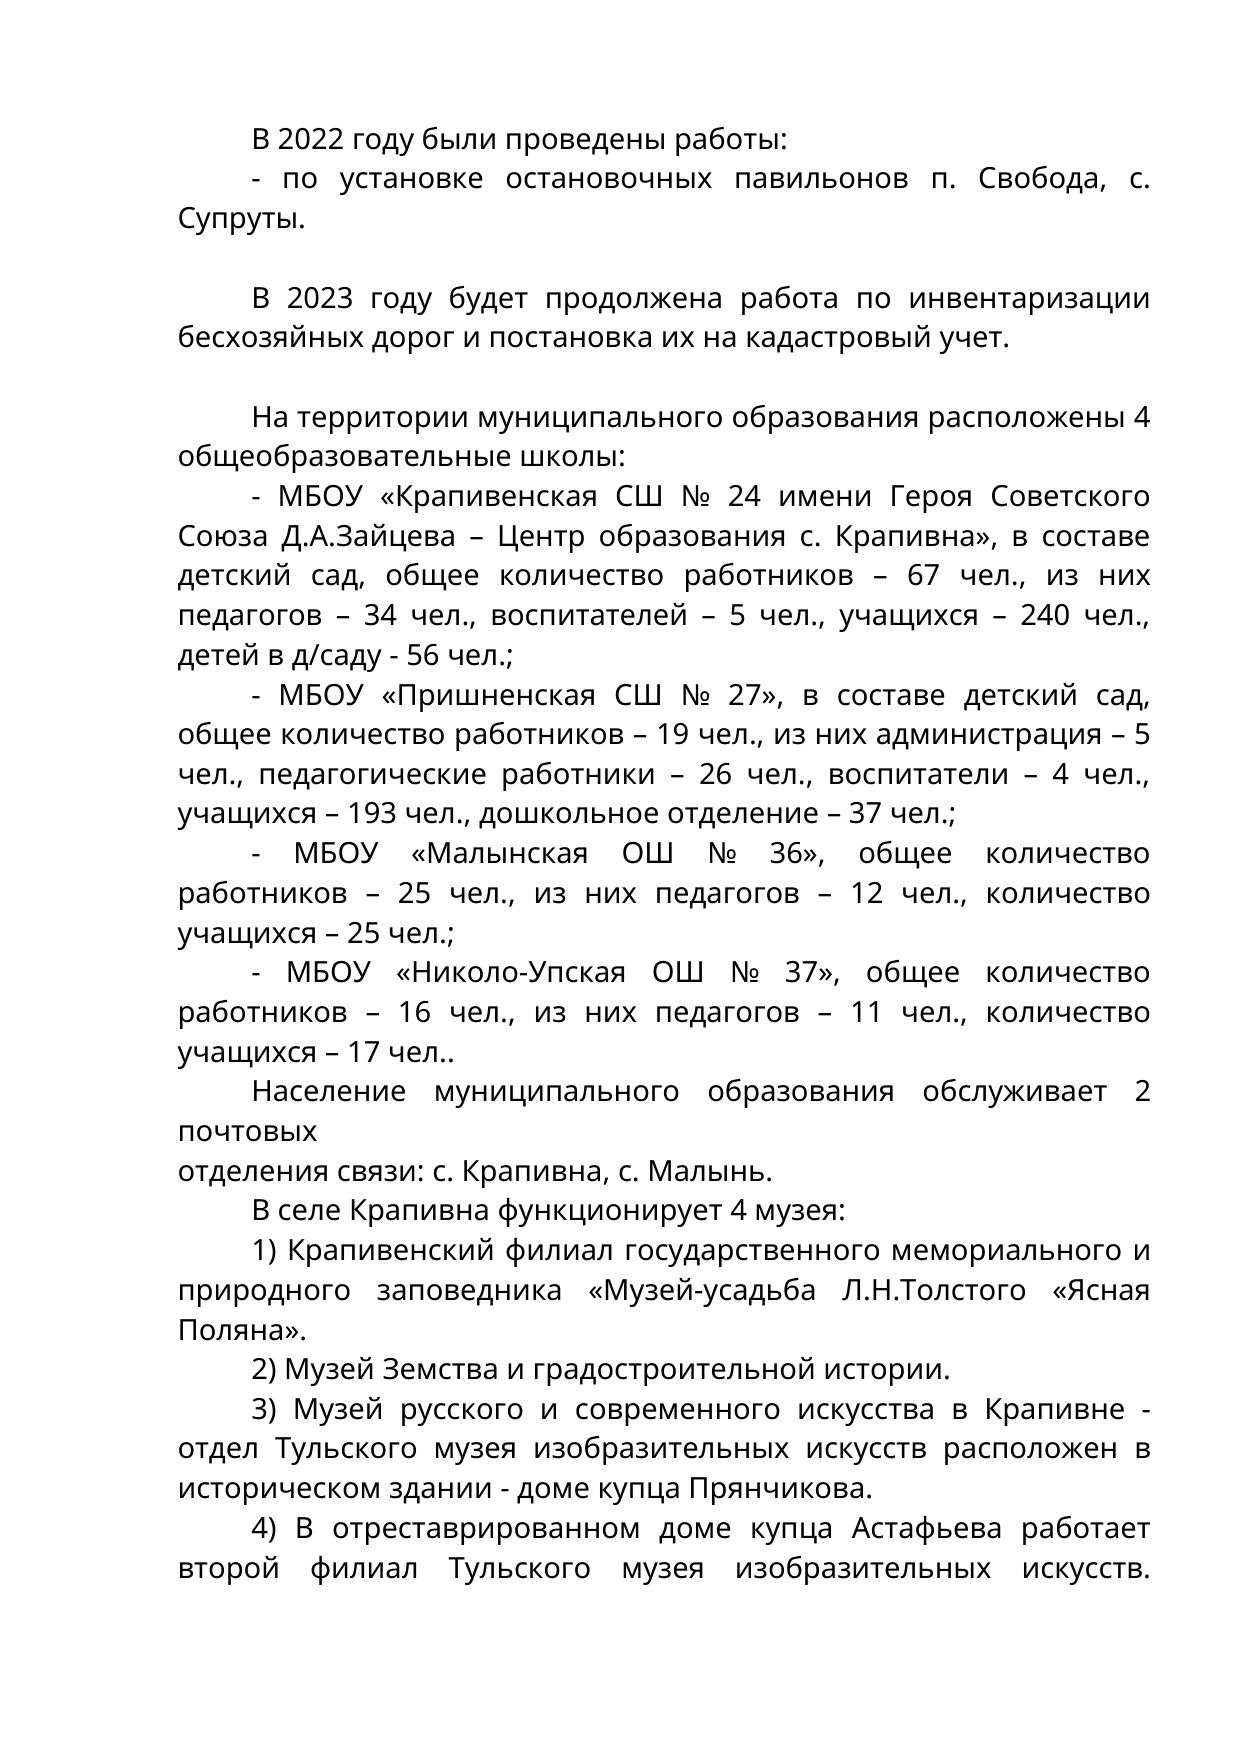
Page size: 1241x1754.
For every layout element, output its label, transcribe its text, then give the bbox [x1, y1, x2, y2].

text На территории муниципального образования расположены 4 общеобразовательные школы: [177, 396, 1152, 475]
text отделения связи: с. Крапивна, с. Малынь. [177, 1150, 1152, 1190]
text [177, 1507, 1152, 1587]
text - по установке остановочных павильонов п. Свобода, с. Супруты. [177, 158, 1152, 237]
text 1) Крапивенский филиал государственного мемориального и природного заповедника «Музей-усадьба Л.Н.Толстого «Ясная Поляна». [177, 1229, 1152, 1348]
text - МБОУ «Малынская ОШ № 36», общее количество работников – 25 чел., из них педагогов – 12 чел., количество учащихся – 25 чел.; [177, 832, 1152, 952]
text 2) Музей Земства и градостроительной истории. [177, 1348, 1152, 1388]
text В 2022 году были проведены работы: [177, 118, 1152, 158]
text В селе Крапивна функционирует 4 музея: [177, 1190, 1152, 1229]
text - МБОУ «Николо-Упская ОШ № 37», общее количество работников – 16 чел., из них педагогов – 11 чел., количество учащихся – 17 чел.. [177, 952, 1152, 1071]
text - МБОУ «Пришненская СШ № 27», в составе детский сад, общее количество работников – 19 чел., из них администрация – 5 чел., педагогические работники – 26 чел., воспитатели – 4 чел., учащихся – 193 чел., дошкольное отделение – 37 чел.; [177, 674, 1152, 832]
text В 2023 году будет продолжена работа по инвентаризации бесхозяйных дорог и постановка их на кадастровый учет. [177, 277, 1152, 356]
text - МБОУ «Крапивенская СШ № 24 имени Героя Советского Союза Д.А.Зайцева – Центр образования с. Крапивна», в составе детский сад, общее количество работников – 67 чел., из них педагогов – 34 чел., воспитателей – 5 чел., учащихся – 240 чел., детей в д/саду - 56 чел.; [177, 475, 1152, 674]
text 3) Музей русского и современного искусства в Крапивне - отдел Тульского музея изобразительных искусств расположен в историческом здании - доме купца Прянчикова. [177, 1388, 1152, 1507]
text Население муниципального образования обслуживает 2 почтовых [177, 1071, 1152, 1150]
